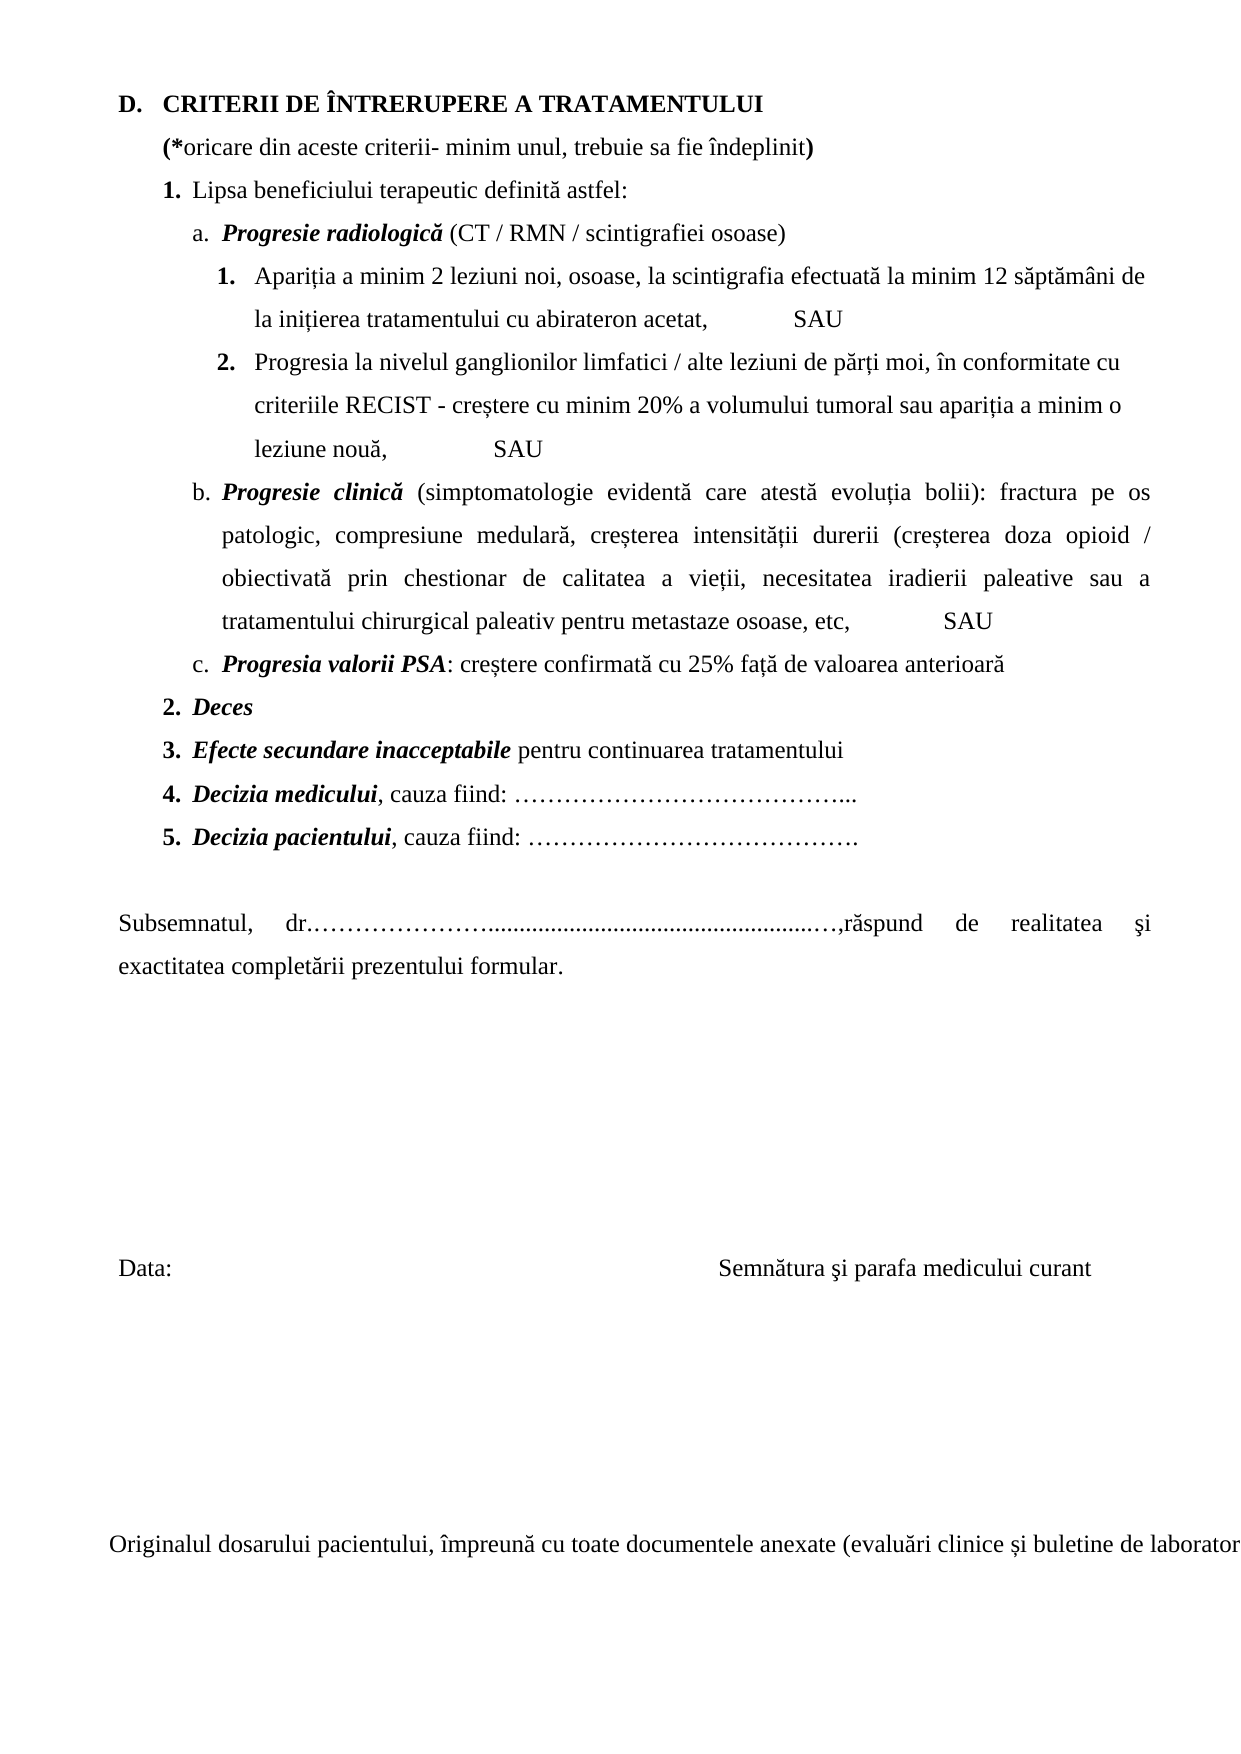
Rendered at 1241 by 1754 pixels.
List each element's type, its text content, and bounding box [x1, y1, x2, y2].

list Decizia pacientului, cauza fiind: …………………………………. [162, 822, 1152, 851]
list Progresie clinică (simptomatologie evidentă care atestă evoluția bolii): fractura pe os patologic, compresiune medulară, creșterea intensității durerii (creșterea doza opioid / obiectivată prin chestionar de calitatea a vieții, necesitatea iradierii paleative sau a tratamentului chirurgical paleativ pentru metastaze osoase, etc, SAU [192, 477, 1152, 635]
text (*oricare din aceste criterii- minim unul, trebuie sa fie îndeplinit) [118, 132, 1152, 161]
list Progresia la nivelul ganglionilor limfatici / alte leziuni de părți moi, în conformitate cu criteriile RECIST - creștere cu minim 20% a volumului tumoral sau apariția a minim o leziune nouă, SAU [217, 347, 1152, 462]
list Efecte secundare inacceptabile pentru continuarea tratamentului [162, 736, 1152, 764]
list Progresie radiologică (CT / RMN / scintigrafiei osoase) [192, 218, 1152, 247]
list Apariția a minim 2 leziuni noi, osoase, la scintigrafia efectuată la minim 12 săptămâni de la inițierea tratamentului cu abirateron acetat, SAU [217, 261, 1152, 333]
text Data: Semnătura şi parafa medicului curant [118, 1253, 1152, 1282]
list CRITERII DE ÎNTRERUPERE A TRATAMENTULUI [118, 89, 1152, 117]
text Subsemnatul, dr.…………………....................................................…,răspund de realitatea şi exactitatea completării prezentului formular. [118, 908, 1152, 980]
list Lipsa beneficiului terapeutic definită astfel: [162, 175, 1152, 204]
list Progresia valorii PSA: creștere confirmată cu 25% față de valoarea anterioară [192, 649, 1152, 678]
list Decizia medicului, cauza fiind: …………………………………... [162, 779, 1152, 807]
list Deces [162, 692, 1152, 721]
